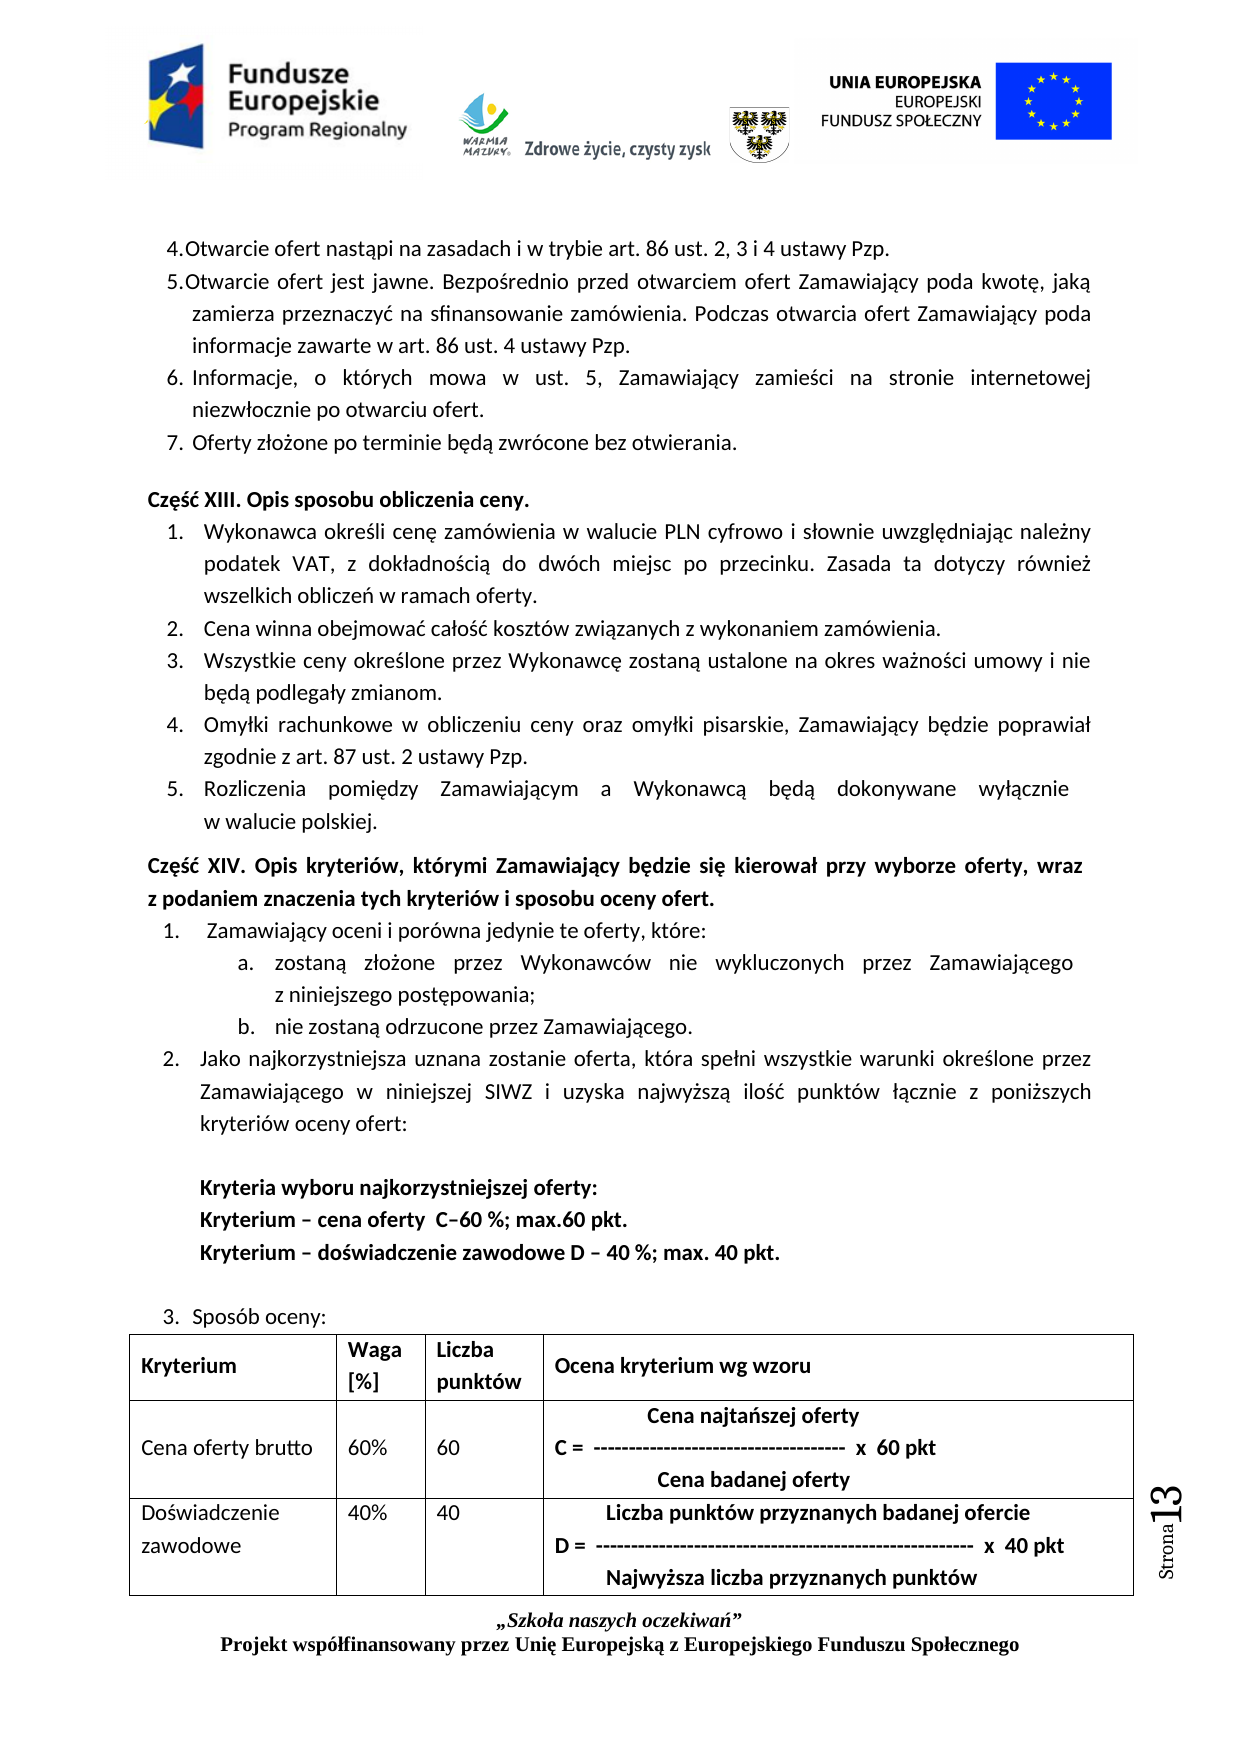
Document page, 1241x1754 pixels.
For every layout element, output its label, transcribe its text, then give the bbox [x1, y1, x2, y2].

table_cell 40% [337, 1499, 425, 1595]
list Jako najkorzystniejsza uznana zostanie oferta, która spełni wszystkie warunki określone przez Zamawiającego w niniejszej SIWZ i uzyska najwyższą ilość punktów łącznie z poniższych kryteriów oceny ofert: [162, 1044, 1093, 1137]
text Kryterium – doświadczenie zawodowe D – 40 %; max. 40 pkt. [200, 1238, 1093, 1266]
text 6. Informacje, o których mowa w ust. 5, Zamawiający zamieści na stronie internetowej niezwłocznie po otwarciu ofert. [166, 363, 1093, 423]
list zostaną złożone przez Wykonawców nie wykluczonych przez Zamawiającego z niniejszego postępowania; [237, 948, 1093, 1008]
text Część XIII. Opis sposobu obliczenia ceny. [148, 485, 1093, 513]
table_cell 40 [426, 1499, 543, 1595]
text Kryterium – cena oferty C–60 %; max.60 pkt. [200, 1206, 1093, 1233]
text 7. Oferty złożone po terminie będą zwrócone bez otwierania. [166, 428, 1093, 456]
table_cell Doświadczenie zawodowe [130, 1499, 336, 1595]
table_cell Cena najtańszej oferty C = ------------------------------------ x 60 pkt Cena badanej oferty [544, 1401, 1133, 1497]
text 5. Otwarcie ofert jest jawne. Bezpośrednio przed otwarciem ofert Zamawiający poda kwotę, jaką zamierza przeznaczyć na sfinansowanie zamówienia. Podczas otwarcia ofert Zamawiający poda informacje zawarte w art. 86 ust. 4 ustawy Pzp. [166, 267, 1093, 359]
picture [443, 89, 725, 163]
list Sposób oceny: [162, 1302, 1093, 1330]
table_cell 60 [426, 1401, 543, 1497]
table_cell Cena oferty brutto [130, 1401, 336, 1497]
text Kryteria wyboru najkorzystniejszej oferty: [200, 1173, 1093, 1201]
picture [105, 26, 433, 180]
text Część XIV. Opis kryteriów, którymi Zamawiający będzie się kierował przy wyborze oferty, wraz z podaniem znaczenia tych kryteriów i sposobu oceny ofert. [148, 851, 1093, 912]
picture [729, 107, 790, 163]
list Omyłki rachunkowe w obliczeniu ceny oraz omyłki pisarskie, Zamawiający będzie poprawiał zgodnie z art. 87 ust. 2 ustawy Pzp. [166, 710, 1093, 770]
picture [794, 38, 1138, 164]
list nie zostaną odrzucone przez Zamawiającego. [237, 1012, 1093, 1040]
list Wykonawca określi cenę zamówienia w walucie PLN cyfrowo i słownie uwzględniając należny podatek VAT, z dokładnością do dwóch miejsc po przecinku. Zasada ta dotyczy również wszelkich obliczeń w ramach oferty. [166, 517, 1093, 609]
list Wszystkie ceny określone przez Wykonawcę zostaną ustalone na okres ważności umowy i nie będą podlegały zmianom. [166, 646, 1093, 706]
list Zamawiający oceni i porówna jedynie te oferty, które: [162, 916, 1093, 944]
table_header Kryterium [130, 1335, 336, 1400]
text 4. Otwarcie ofert nastąpi na zasadach i w trybie art. 86 ust. 2, 3 i 4 ustawy Pzp. [166, 234, 1093, 263]
list Rozliczenia pomiędzy Zamawiającym a Wykonawcą będą dokonywane wyłącznie w walucie polskiej. [166, 774, 1093, 835]
table_header Ocena kryterium wg wzoru [544, 1335, 1133, 1400]
table_header Waga [%] [337, 1335, 425, 1400]
table_header Liczba punktów [426, 1335, 543, 1400]
list Cena winna obejmować całość kosztów związanych z wykonaniem zamówienia. [166, 614, 1093, 642]
table_cell 60% [337, 1401, 425, 1497]
